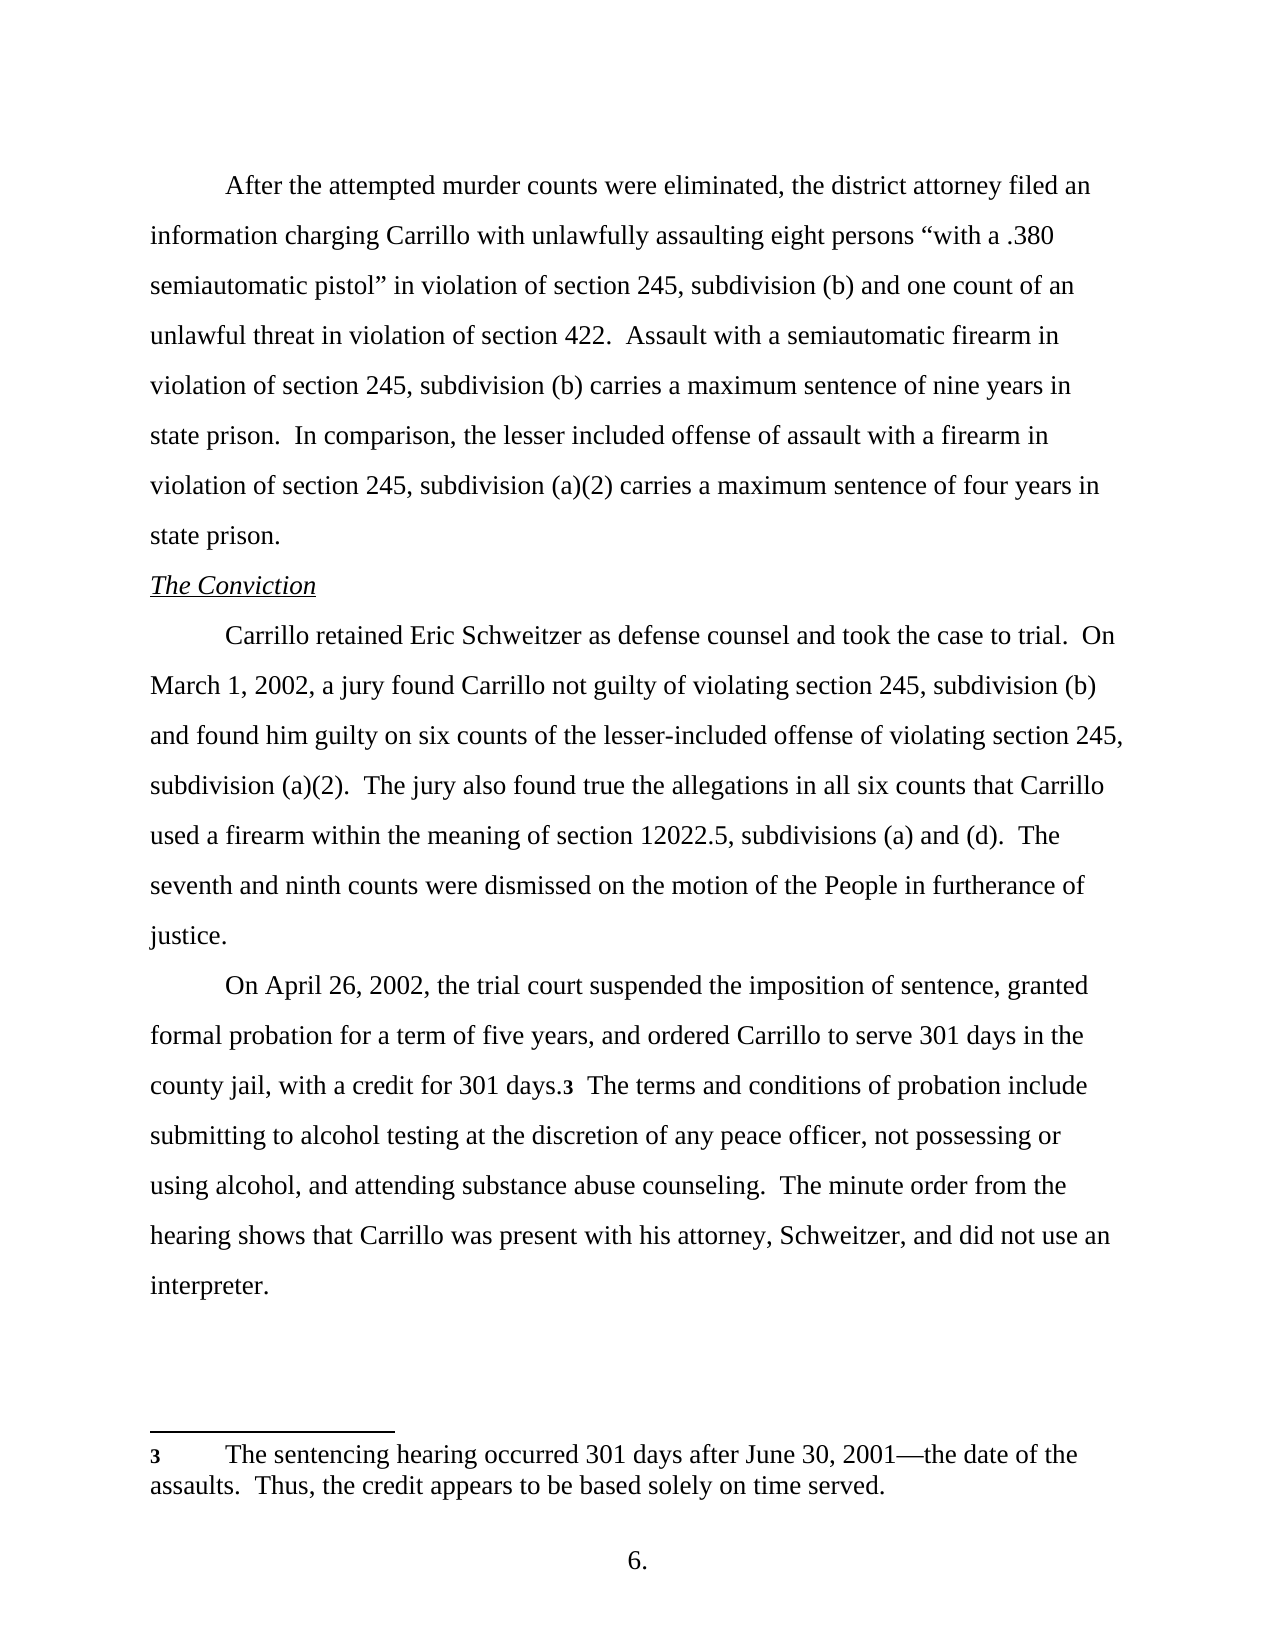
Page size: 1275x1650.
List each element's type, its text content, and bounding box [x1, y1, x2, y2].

text On April 26, 2002, the trial court suspended the imposition of sentence, granted formal probation for a term of five years, and ordered Carrillo to serve 301 days in the county jail, with a credit for 301 days. The terms and conditions of probation include submitting to alcohol testing at the discretion of any peace officer, not possessing or using alcohol, and attending substance abuse counseling. The minute order from the hearing shows that Carrillo was present with his attorney, Schweitzer, and did not use an interpreter. [150, 950, 1125, 1300]
text Carrillo retained Eric Schweitzer as defense counsel and took the case to trial. On March 1, 2002, a jury found Carrillo not guilty of violating section 245, subdivision (b) and found him guilty on six counts of the lesser-included offense of violating section 245, subdivision (a)(2). The jury also found true the allegations in all six counts that Carrillo used a firearm within the meaning of section 12022.5, subdivisions (a) and (d). The seventh and ninth counts were dismissed on the motion of the People in furtherance of justice. [150, 600, 1125, 950]
text The Conviction [150, 550, 1125, 600]
text After the attempted murder counts were eliminated, the district attorney filed an information charging Carrillo with unlawfully assaulting eight persons “with a .380 semiautomatic pistol” in violation of section 245, subdivision (b) and one count of an unlawful threat in violation of section 422. Assault with a semiautomatic firearm in violation of section 245, subdivision (b) carries a maximum sentence of nine years in state prison. In comparison, the lesser included offense of assault with a firearm in violation of section 245, subdivision (a)(2) carries a maximum sentence of four years in state prison. [150, 150, 1125, 550]
